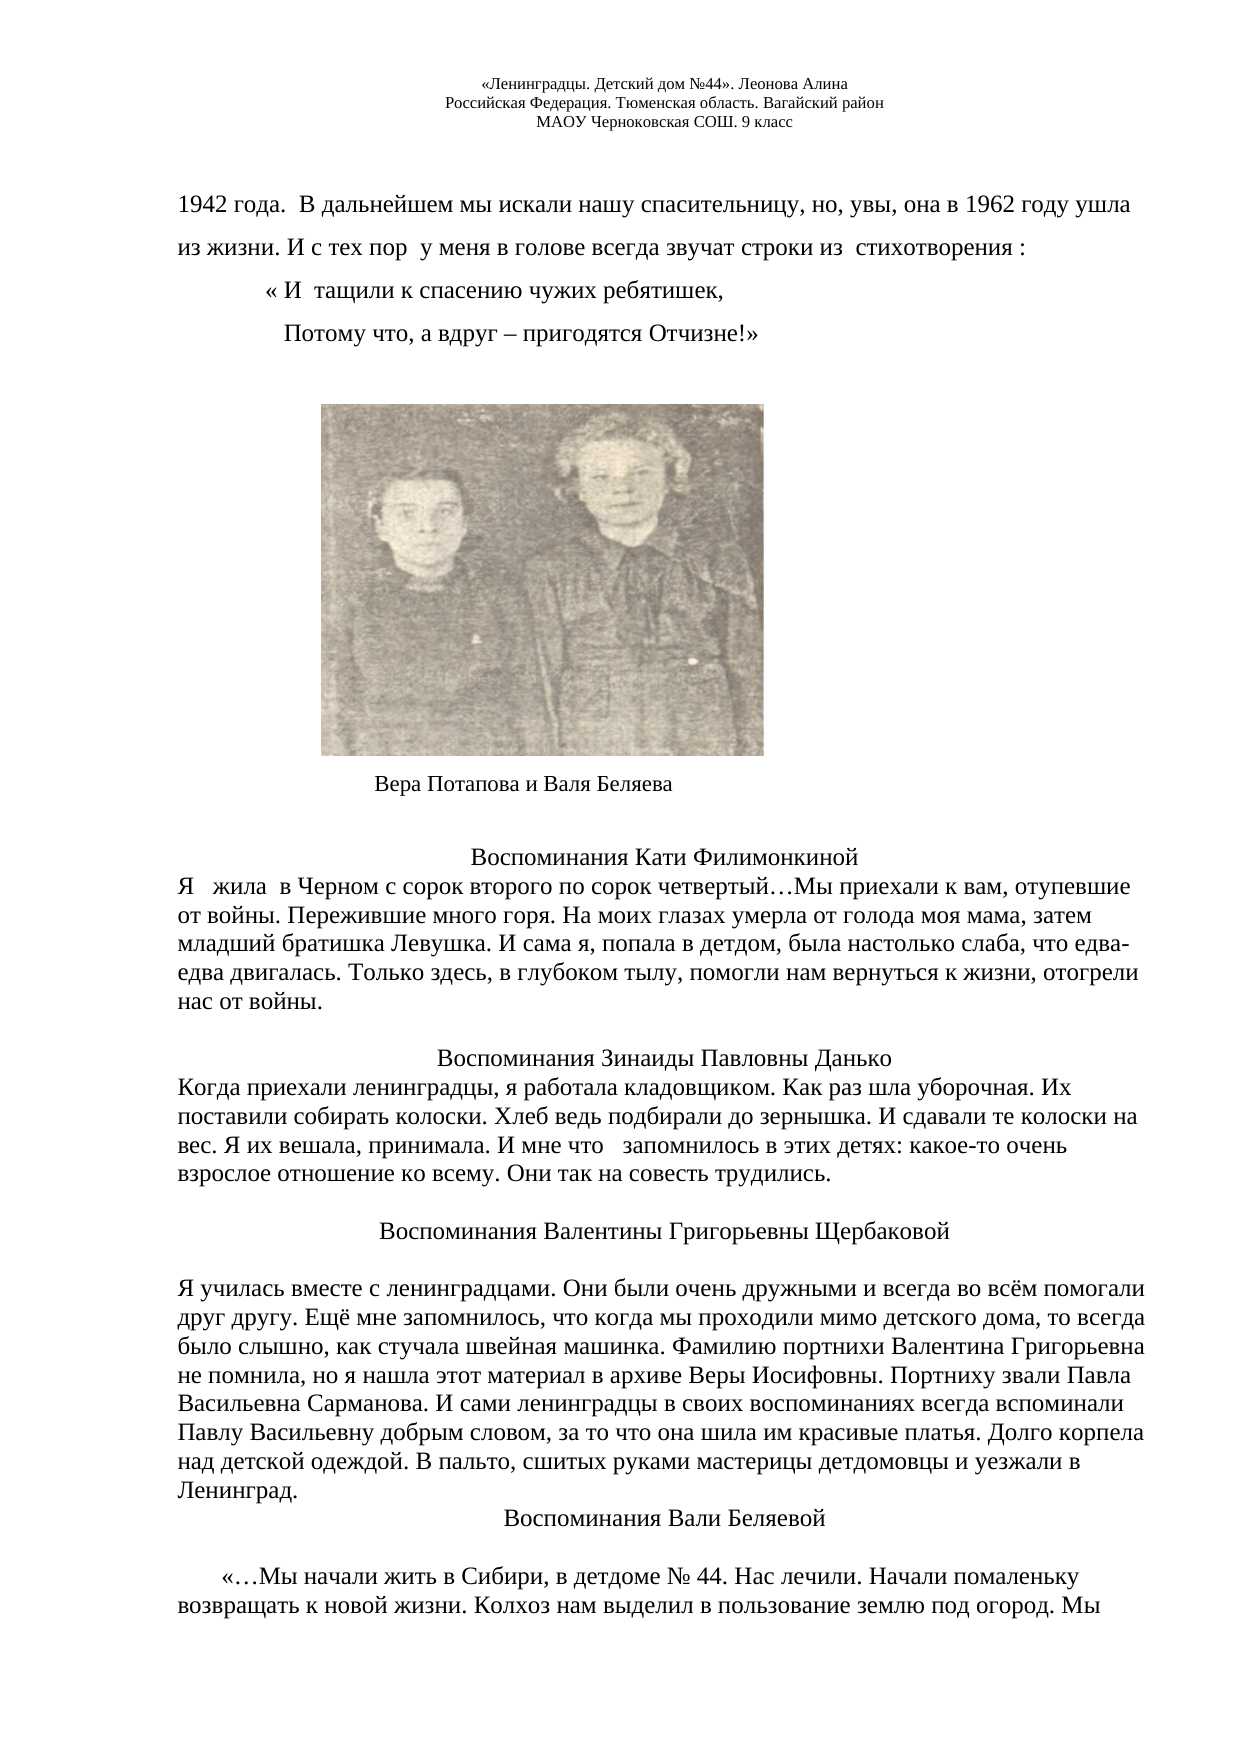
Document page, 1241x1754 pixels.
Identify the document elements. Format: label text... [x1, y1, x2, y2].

text Когда приехали ленинградцы, я работала кладовщиком. Как раз шла уборочная. Их поставили собирать колоски. Хлеб ведь подбирали до зернышка. И сдавали те колоски на вес. Я их вешала, принимала. И мне что запомнилось в этих детях: какое-то очень взрослое отношение ко всему. Они так на совесть трудились. [177, 1072, 1152, 1187]
text Потому что, а вдруг – пригодятся Отчизне!» [252, 318, 1152, 347]
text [177, 189, 1152, 261]
text Воспоминания Зинаиды Павловны Данько [177, 1043, 1152, 1072]
text Я училась вместе с ленинградцами. Они были очень дружными и всегда во всём помогали друг другу. Ещё мне запомнилось, что когда мы проходили мимо детского дома, то всегда было слышно, как стучала швейная машинка. Фамилию портнихи Валентина Григорьевна не помнила, но я нашла этот материал в архиве Веры Иосифовны. Портниху звали Павла Васильевна Сарманова. И сами ленинградцы в своих воспоминаниях всегда вспоминали Павлу Васильевну добрым словом, за то что она шила им красивые платья. Долго корпела над детской одеждой. В пальто, сшитых руками мастерицы детдомовцы и уезжали в Ленинград. [177, 1273, 1152, 1503]
text Воспоминания Вали Беляевой [177, 1503, 1152, 1532]
text Воспоминания Валентины Григорьевны Щербаковой [177, 1216, 1152, 1245]
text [177, 1561, 1152, 1618]
picture [321, 404, 764, 756]
text Вера Потапова и Валя Беляева [177, 770, 1152, 797]
text Воспоминания Кати Филимонкиной [177, 842, 1152, 871]
text Я жила в Черном с сорок второго по сорок четвертый…Мы приехали к вам, отупевшие от войны. Пережившие много горя. На моих глазах умерла от голода моя мама, затем младший братишка Левушка. И сама я, попала в детдом, была настолько слаба, что едва-едва двигалась. Только здесь, в глубоком тылу, помогли нам вернуться к жизни, отогрели нас от войны. [177, 871, 1152, 1015]
text « И тащили к спасению чужих ребятишек, [177, 275, 1152, 304]
